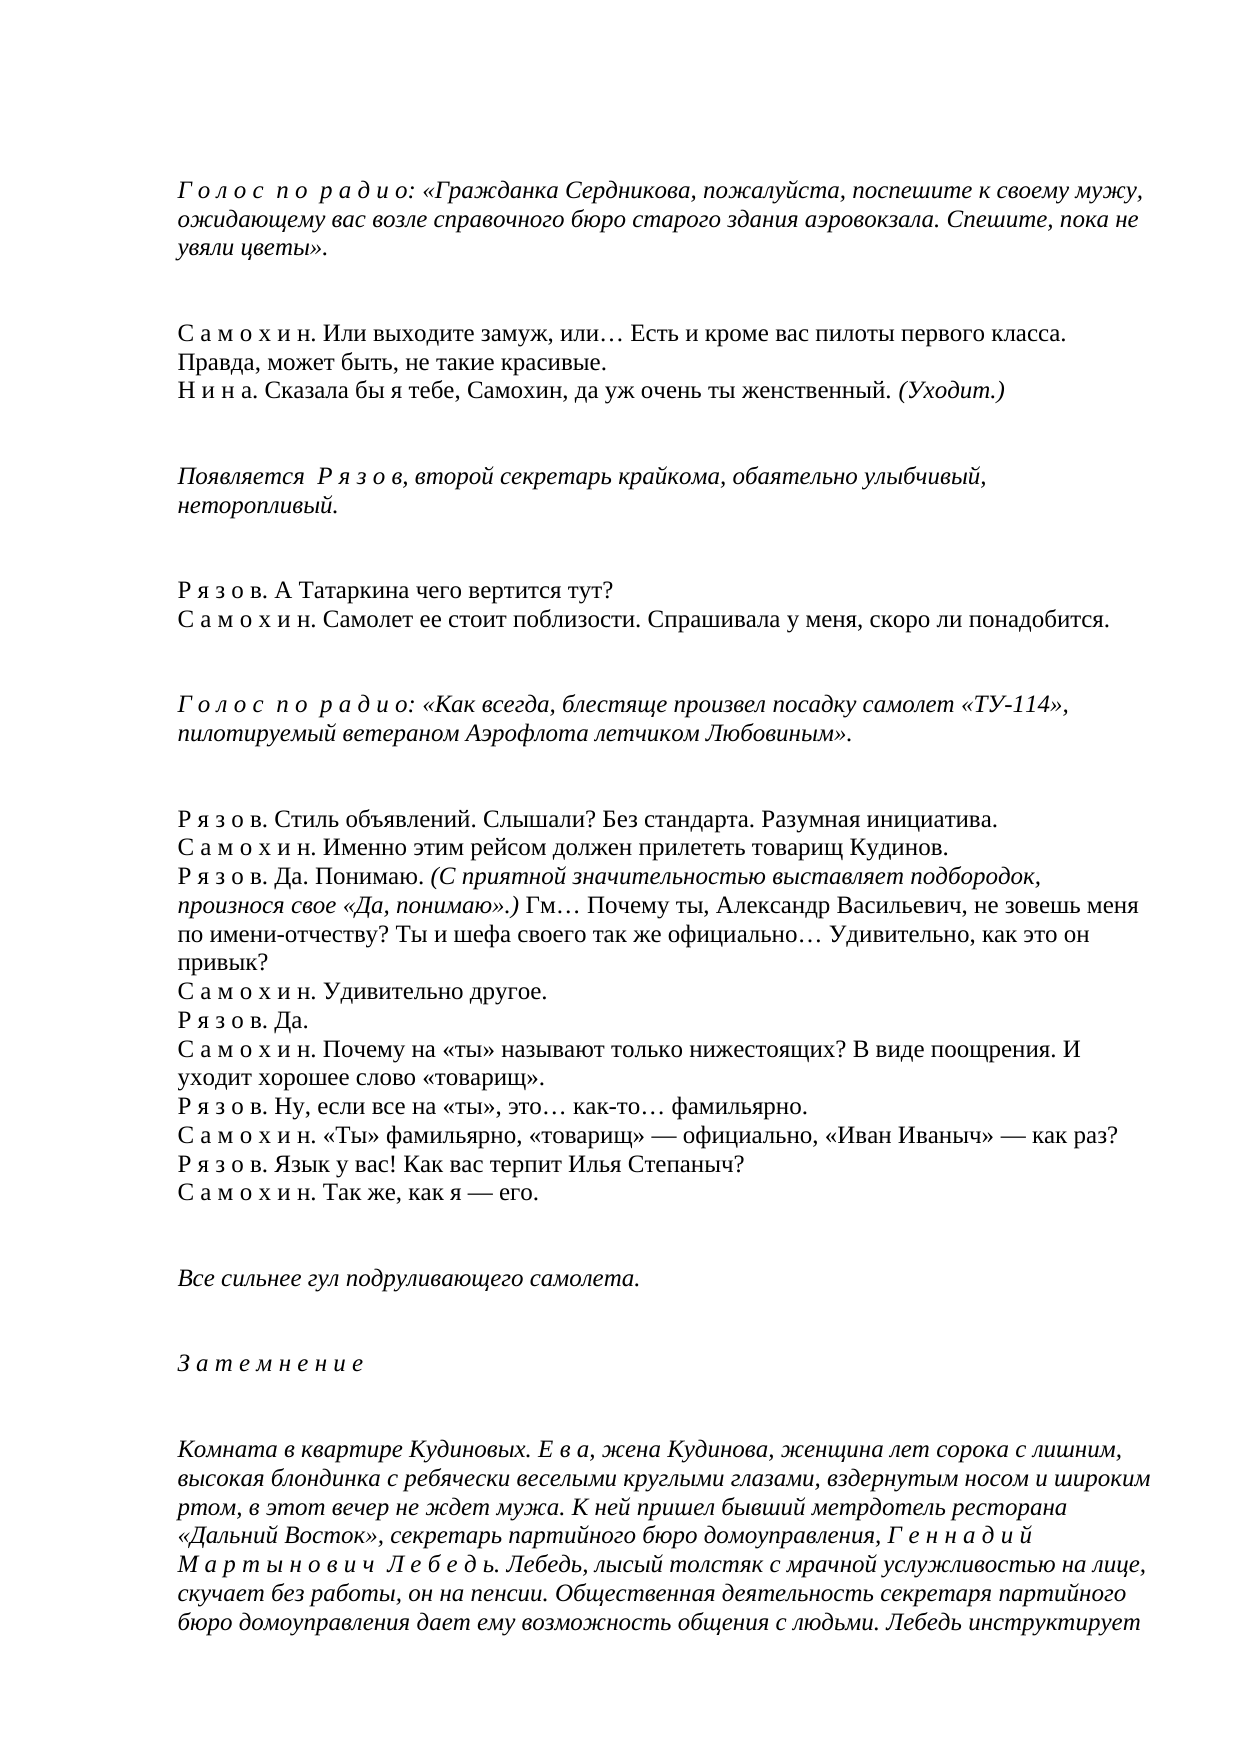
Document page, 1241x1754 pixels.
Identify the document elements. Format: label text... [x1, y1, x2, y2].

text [177, 1434, 1152, 1635]
text Р я з о в. Ну, если все на «ты», это… как-то… фамильярно. [177, 1091, 1152, 1120]
text Г о л о с п о р а д и о: «Как всегда, блестяще произвел посадку самолет «ТУ-114», пилотируемый ветераном Аэрофлота летчиком Любовиным». [177, 689, 1152, 747]
text Р я з о в. А Татаркина чего вертится тут? [177, 575, 1152, 604]
text Р я з о в. Да. Понимаю. (С приятной значительностью выставляет подбородок, произнося свое «Да, понимаю».) Гм… Почему ты, Александр Васильевич, не зовешь меня по имени-отчеству? Ты и шефа своего так же официально… Удивительно, как это он привык? [177, 861, 1152, 976]
text С а м о х и н. Так же, как я — его. [177, 1177, 1152, 1206]
text С а м о х и н. Почему на «ты» называют только нижестоящих? В виде поощрения. И уходит хорошее слово «товарищ». [177, 1034, 1152, 1091]
text С а м о х и н. «Ты» фамильярно, «товарищ» — официально, «Иван Иваныч» — как раз? [177, 1120, 1152, 1149]
text Р я з о в. Стиль объявлений. Слышали? Без стандарта. Разумная инициатива. [177, 804, 1152, 832]
text Появляется Р я з о в, второй секретарь крайкома, обаятельно улыбчивый, неторопливый. [177, 461, 1152, 518]
text С а м о х и н. Или выходите замуж, или… Есть и кроме вас пилоты первого класса. Правда, может быть, не такие красивые. [177, 318, 1152, 375]
text С а м о х и н. Именно этим рейсом должен прилететь товарищ Кудинов. [177, 832, 1152, 861]
text З а т е м н е н и е [177, 1348, 1152, 1377]
text С а м о х и н. Самолет ее стоит поблизости. Спрашивала у меня, скоро ли понадобится. [177, 604, 1152, 633]
text Р я з о в. Язык у вас! Как вас терпит Илья Степаныч? [177, 1149, 1152, 1177]
text С а м о х и н. Удивительно другое. [177, 976, 1152, 1005]
text Р я з о в. Да. [177, 1005, 1152, 1034]
text Г о л о с п о р а д и о: «Гражданка Сердникова, пожалуйста, поспешите к своему мужу, ожидающему вас возле справочного бюро старого здания аэровокзала. Спешите, пока не увяли цветы». [177, 175, 1152, 261]
text Все сильнее гул подруливающего самолета. [177, 1263, 1152, 1292]
text Н и н а. Сказала бы я тебе, Самохин, да уж очень ты женственный. (Уходит.) [177, 375, 1152, 404]
